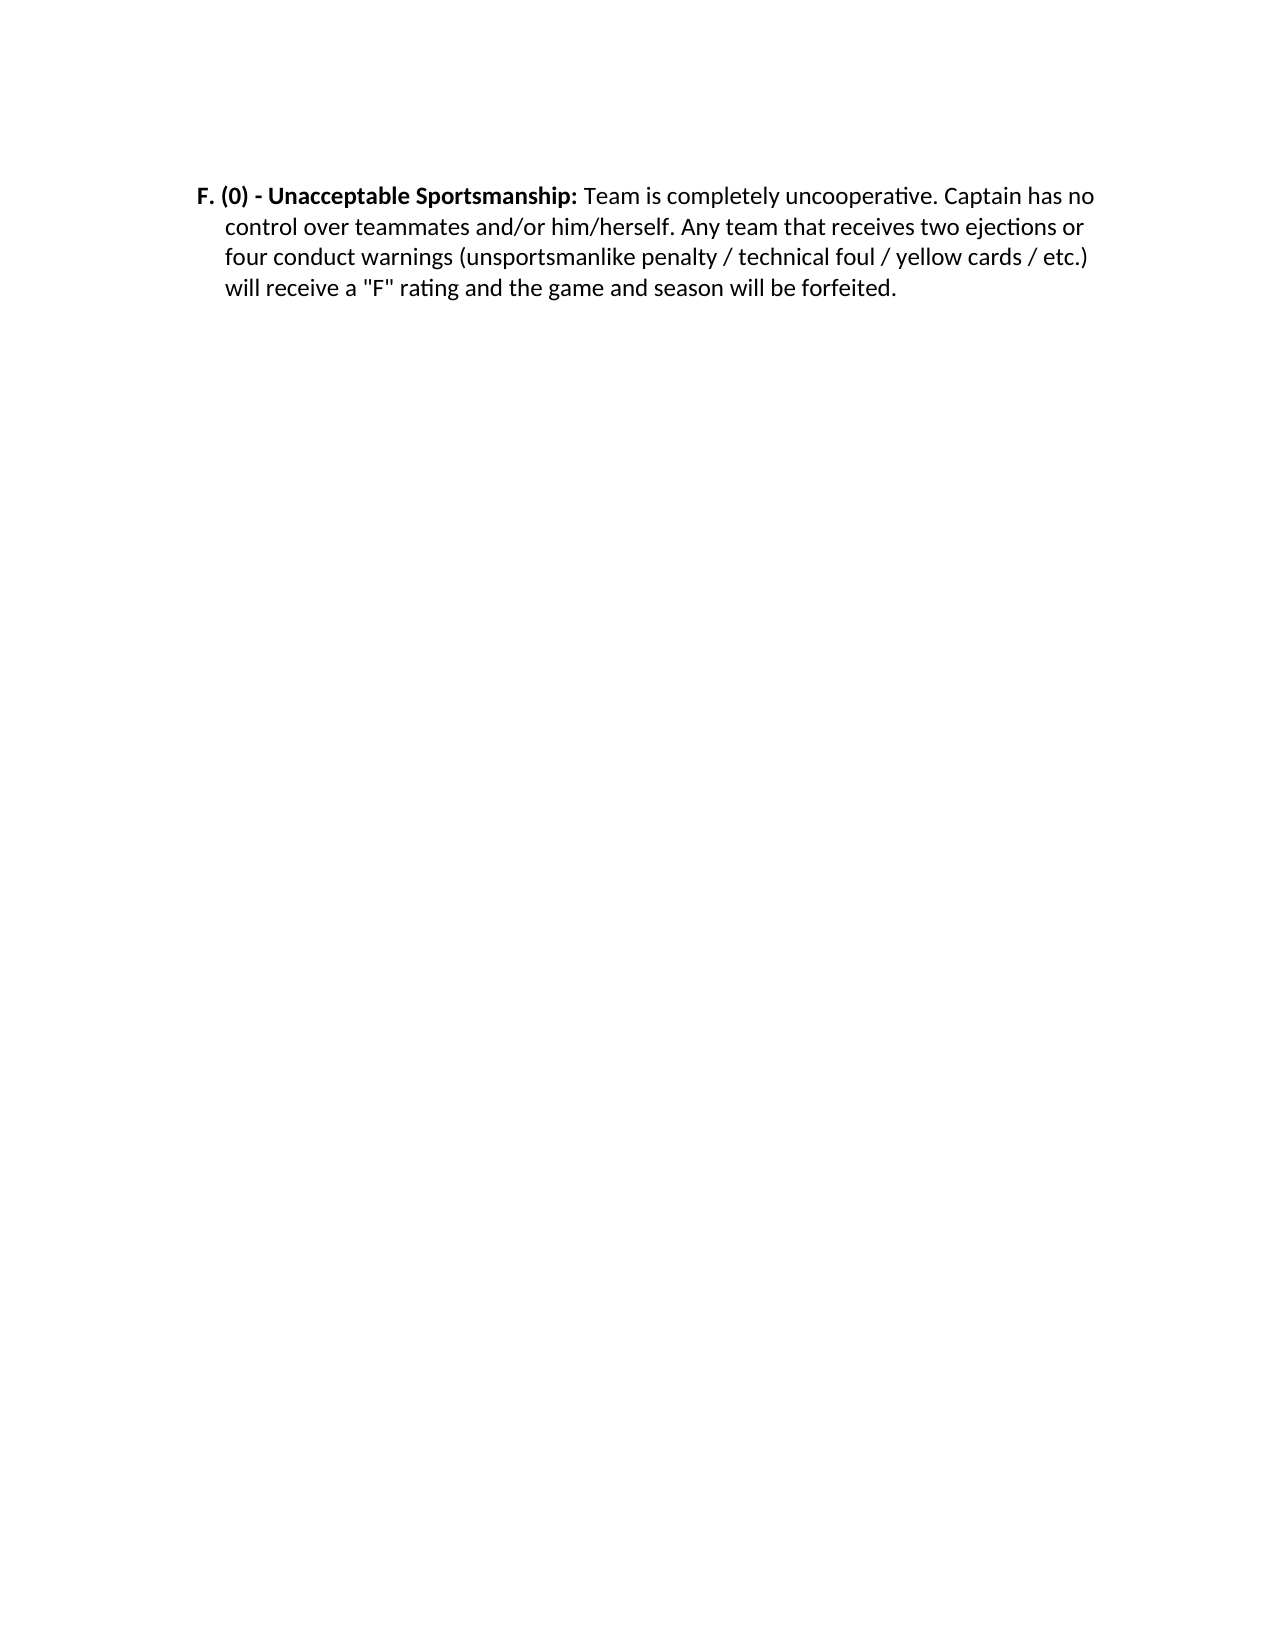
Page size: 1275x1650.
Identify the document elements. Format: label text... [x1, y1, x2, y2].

text F. (0) - Unacceptable Sportsmanship: Team is completely uncooperative. Captain has no control over teammates and/or him/herself. Any team that receives two ejections or four conduct warnings (unsportsmanlike penalty / technical foul / yellow cards / etc.) will receive a "F" rating and the game and season will be forfeited. [197, 181, 1125, 303]
